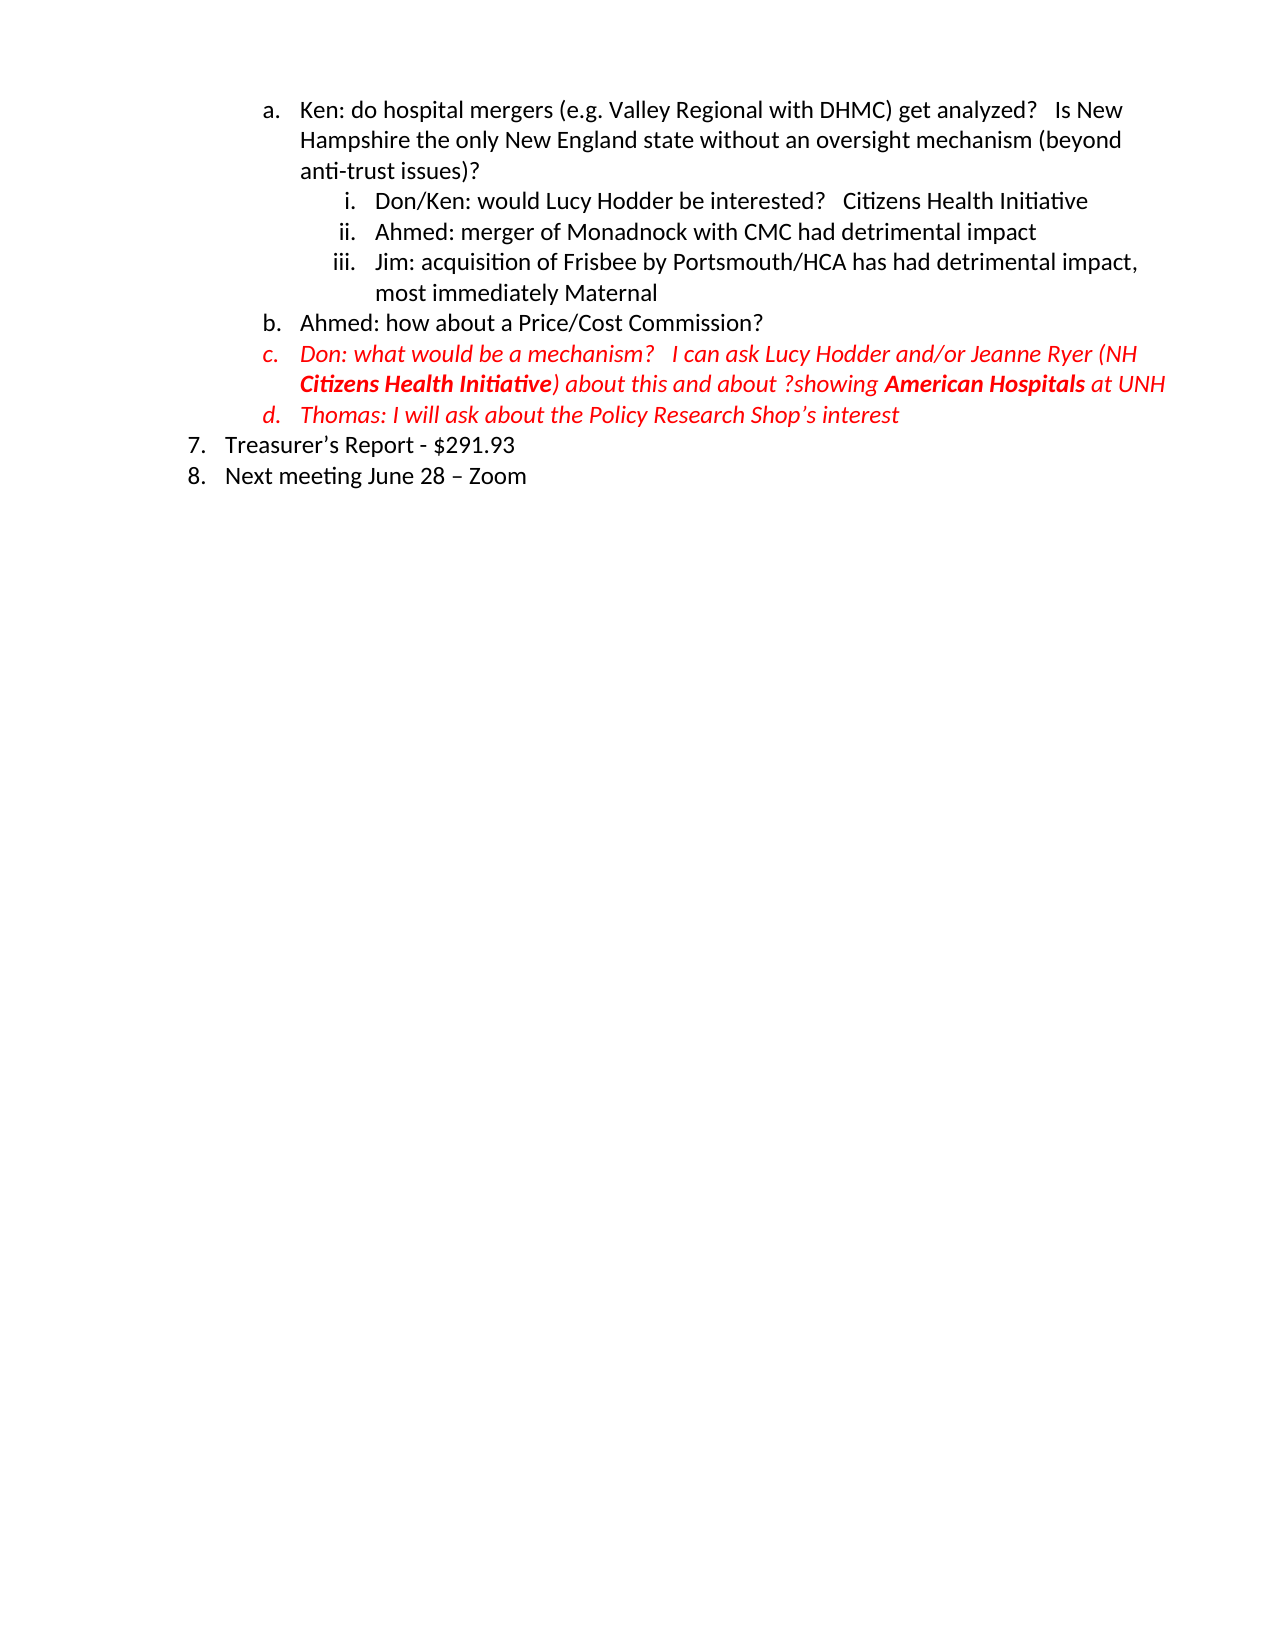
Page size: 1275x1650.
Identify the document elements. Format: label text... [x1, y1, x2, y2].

list Don/Ken: would Lucy Hodder be interested? Citizens Health Initiative [356, 185, 1172, 216]
list Next meeting June 28 – Zoom [187, 460, 1172, 491]
list Treasurer’s Report - $291.93 [187, 429, 1172, 460]
list Don: what would be a mechanism? I can ask Lucy Hodder and/or Jeanne Ryer (NH Citizens Health Initiative) about this and about ?showing American Hospitals at UNH [262, 338, 1172, 399]
list Thomas: I will ask about the Policy Research Shop’s interest [262, 399, 1172, 429]
list Ahmed: how about a Price/Cost Commission? [262, 307, 1172, 338]
list Ken: do hospital mergers (e.g. Valley Regional with DHMC) get analyzed? Is New Hampshire the only New England state without an oversight mechanism (beyond anti-trust issues)? [262, 94, 1172, 185]
list Ahmed: merger of Monadnock with CMC had detrimental impact [356, 216, 1172, 246]
list Jim: acquisition of Frisbee by Portsmouth/HCA has had detrimental impact, most immediately Maternal [356, 246, 1172, 307]
